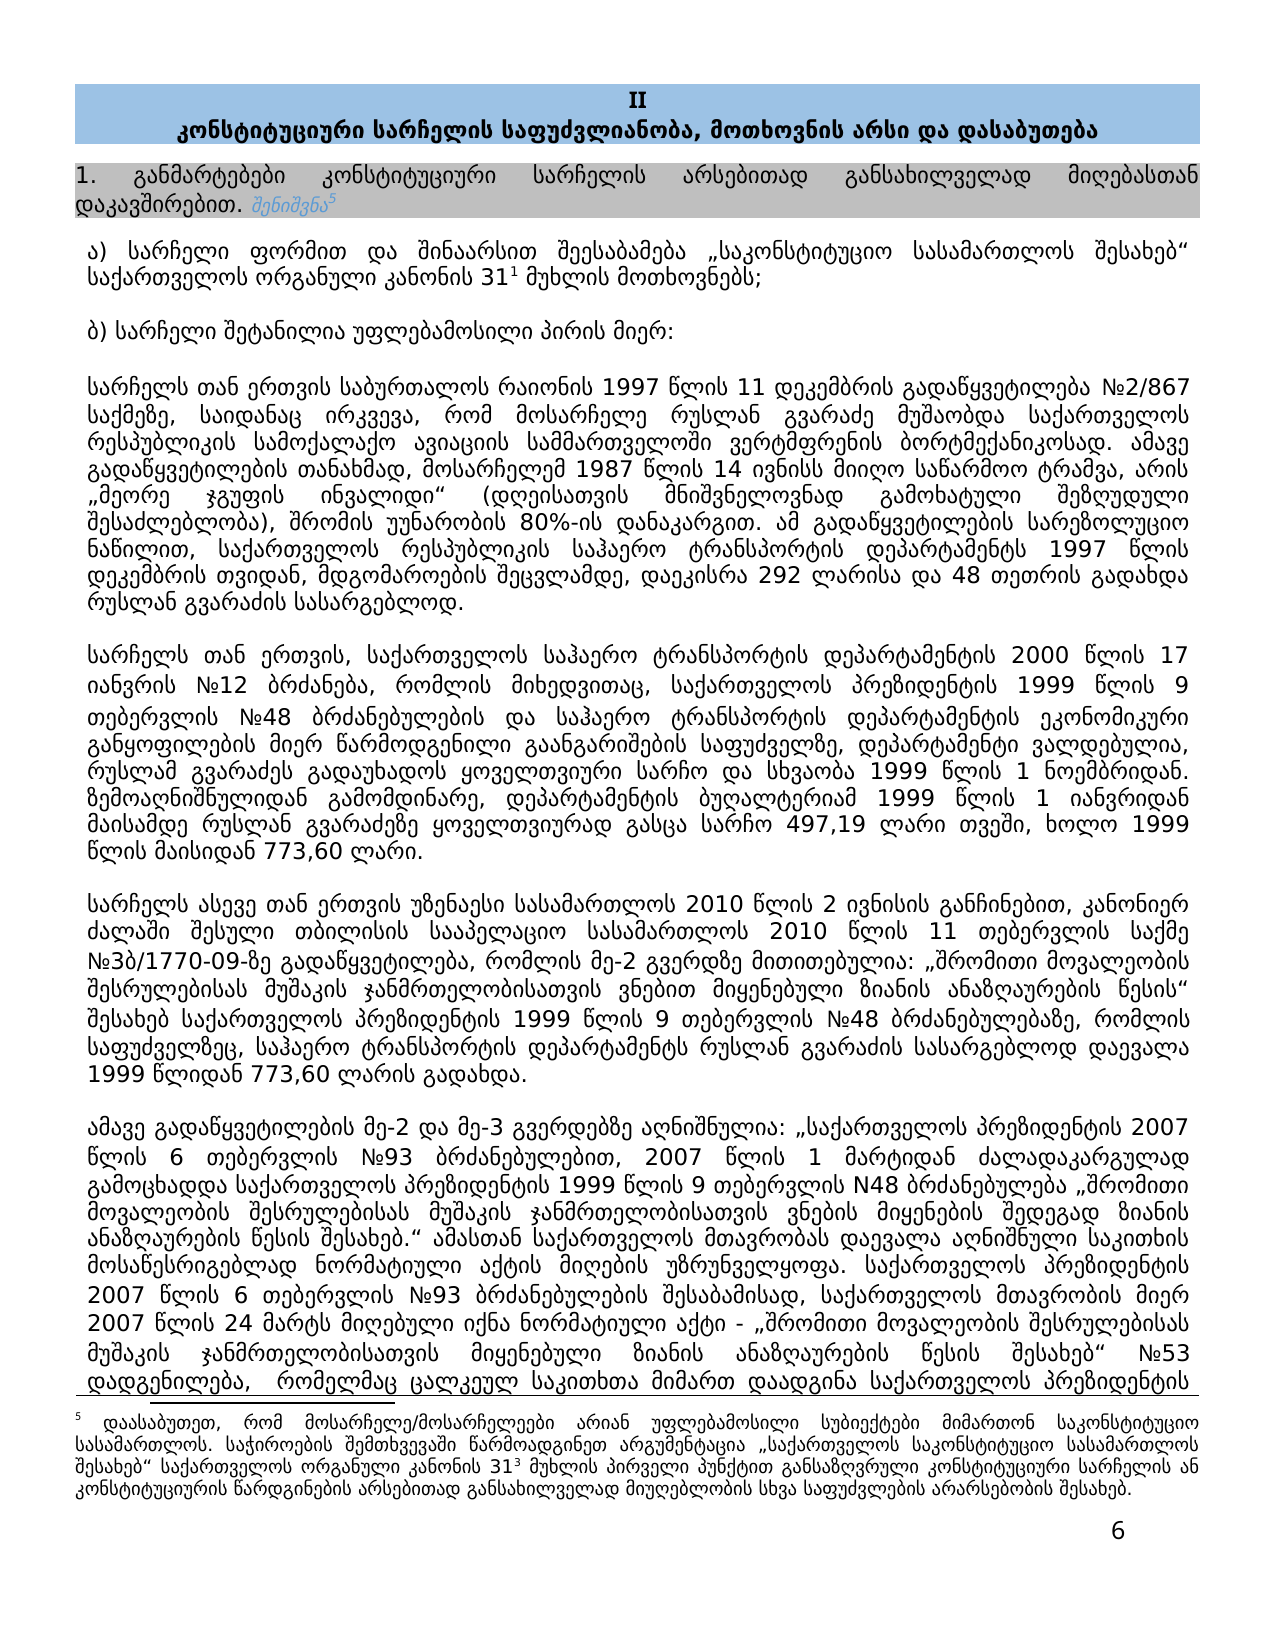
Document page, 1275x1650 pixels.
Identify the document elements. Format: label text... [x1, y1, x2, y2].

text 1. განმარტებები კონსტიტუციური სარჩელის არსებითად განსახილველად მიღებასთან დაკავშირებით. შენიშვნა [75, 163, 1200, 218]
text II კონსტიტუციური სარჩელის საფუძვლიანობა, მოთხოვნის არსი და დასაბუთება [75, 84, 1200, 144]
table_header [76, 238, 1199, 1394]
